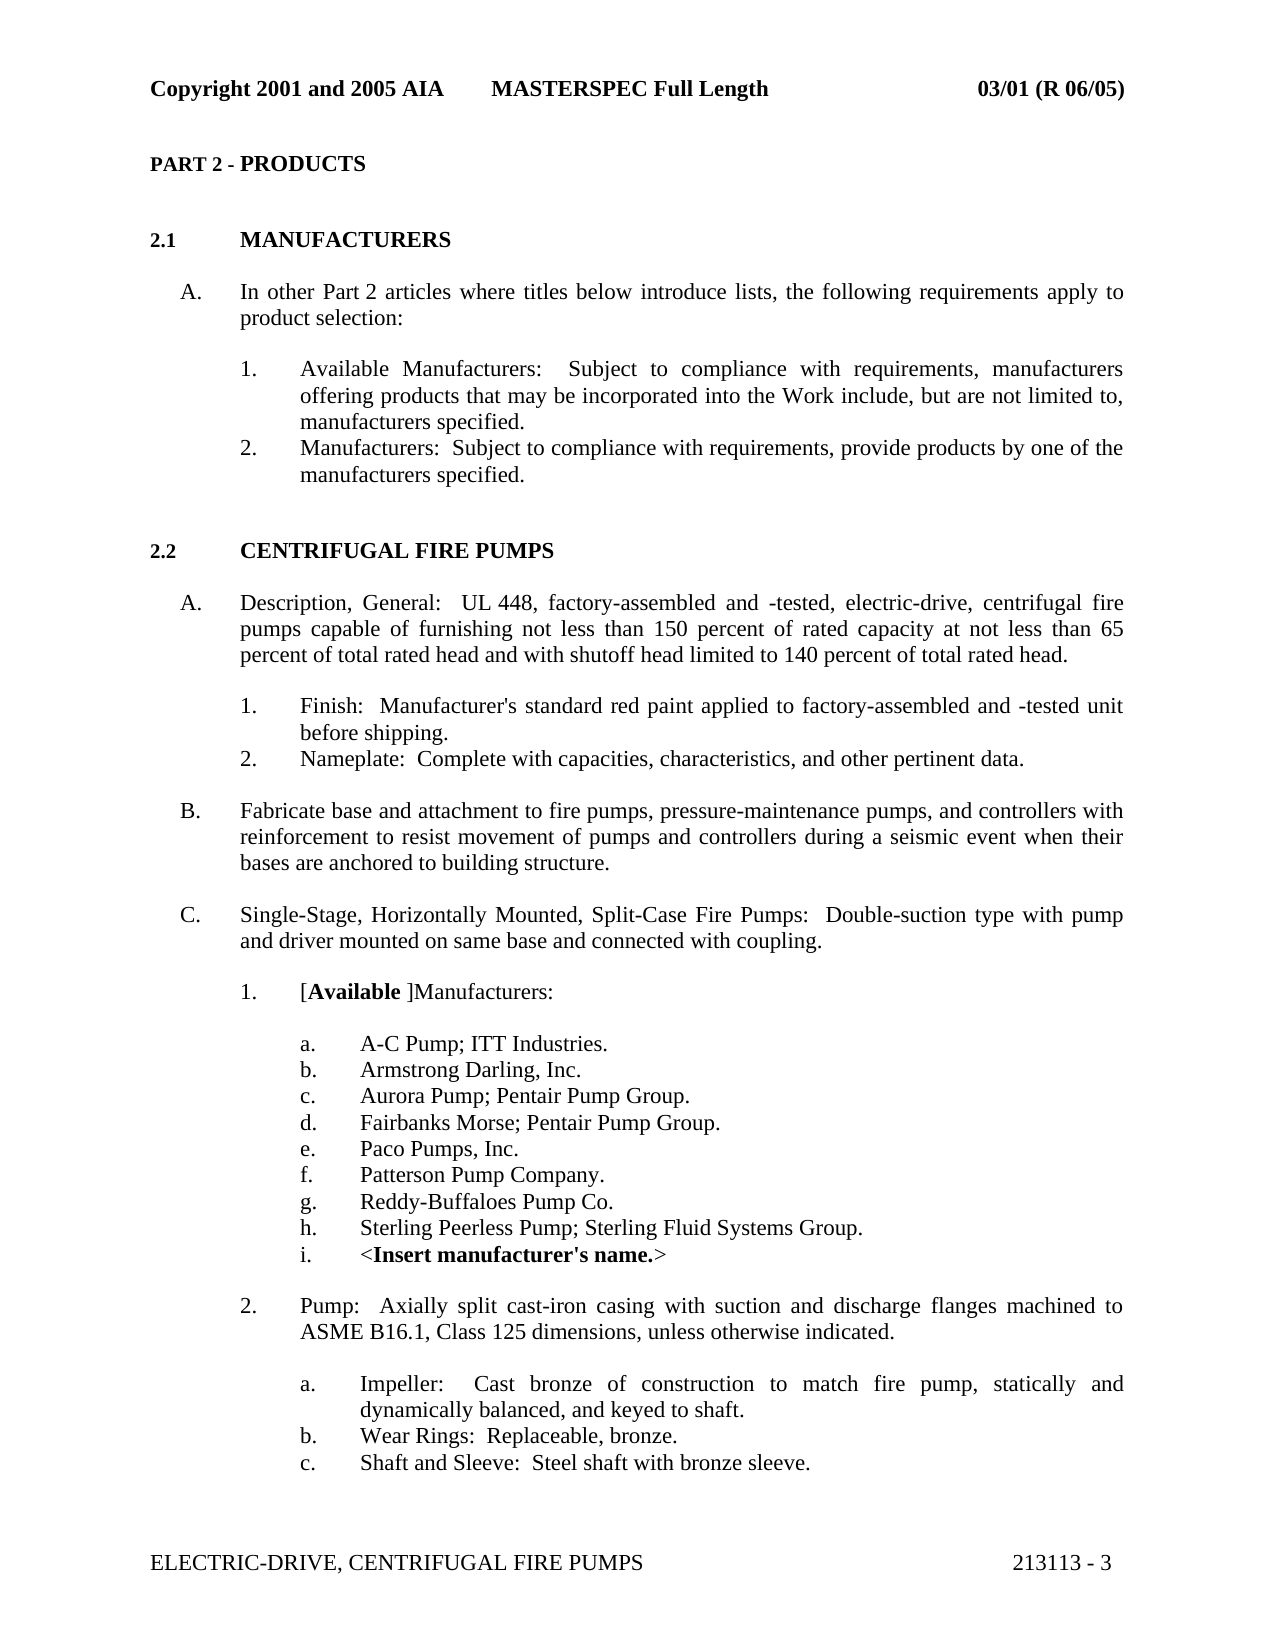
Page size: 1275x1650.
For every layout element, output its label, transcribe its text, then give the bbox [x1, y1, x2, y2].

text CENTRIFUGAL FIRE PUMPS [150, 537, 1125, 563]
text Reddy-Buffaloes Pump Co. [300, 1188, 1125, 1214]
text PRODUCTS [150, 150, 1125, 176]
text Impeller: Cast bronze of construction to match fire pump, statically and dynamically balanced, and keyed to shaft. [300, 1370, 1125, 1422]
text [Available ]Manufacturers: [240, 978, 1125, 1005]
text Paco Pumps, Inc. [300, 1135, 1125, 1162]
text Single-Stage, Horizontally Mounted, Split-Case Fire Pumps: Double-suction type with pump and driver mounted on same base and connected with coupling. [180, 901, 1125, 953]
text Shaft and Sleeve: Steel shaft with bronze sleeve. [300, 1449, 1125, 1475]
text A-C Pump; ITT Industries. [300, 1030, 1125, 1056]
text Manufacturers: Subject to compliance with requirements, provide products by one of the manufacturers specified. [240, 434, 1125, 487]
text MANUFACTURERS [150, 226, 1125, 253]
text Description, General: UL 448, factory-assembled and -tested, electric-drive, centrifugal fire pumps capable of furnishing not less than 150 percent of rated capacity at not less than 65 percent of total rated head and with shutoff head limited to 140 percent of total rated head. [180, 588, 1125, 668]
text Finish: Manufacturer's standard red paint applied to factory-assembled and -tested unit before shipping. [240, 693, 1125, 745]
text Fabricate base and attachment to fire pumps, pressure-maintenance pumps, and controllers with reinforcement to resist movement of pumps and controllers during a seismic event when their bases are anchored to building structure. [180, 797, 1125, 876]
text Aurora Pump; Pentair Pump Group. [300, 1082, 1125, 1109]
text Pump: Axially split cast-iron casing with suction and discharge flanges machined to ASME B16.1, Class 125 dimensions, unless otherwise indicated. [240, 1292, 1125, 1345]
text Morse; Pentair Pump Group. [300, 1109, 1125, 1135]
text <Insert manufacturer's name.> [300, 1241, 1125, 1267]
text In other Part 2 articles where titles below introduce lists, the following requirements apply to product selection: [180, 278, 1125, 330]
text Nameplate: Complete with capacities, characteristics, and other pertinent data. [240, 745, 1125, 772]
text Available Manufacturers: Subject to compliance with requirements, manufacturers offering products that may be incorporated into the Work include, but are not limited to, manufacturers specified. [240, 355, 1125, 434]
text Wear Rings: Replaceable, bronze. [300, 1422, 1125, 1449]
text Patterson Pump Company. [300, 1162, 1125, 1188]
text Armstrong Darling, Inc. [300, 1056, 1125, 1082]
text Sterling Peerless Pump; Sterling Fluid Systems Group. [300, 1214, 1125, 1241]
